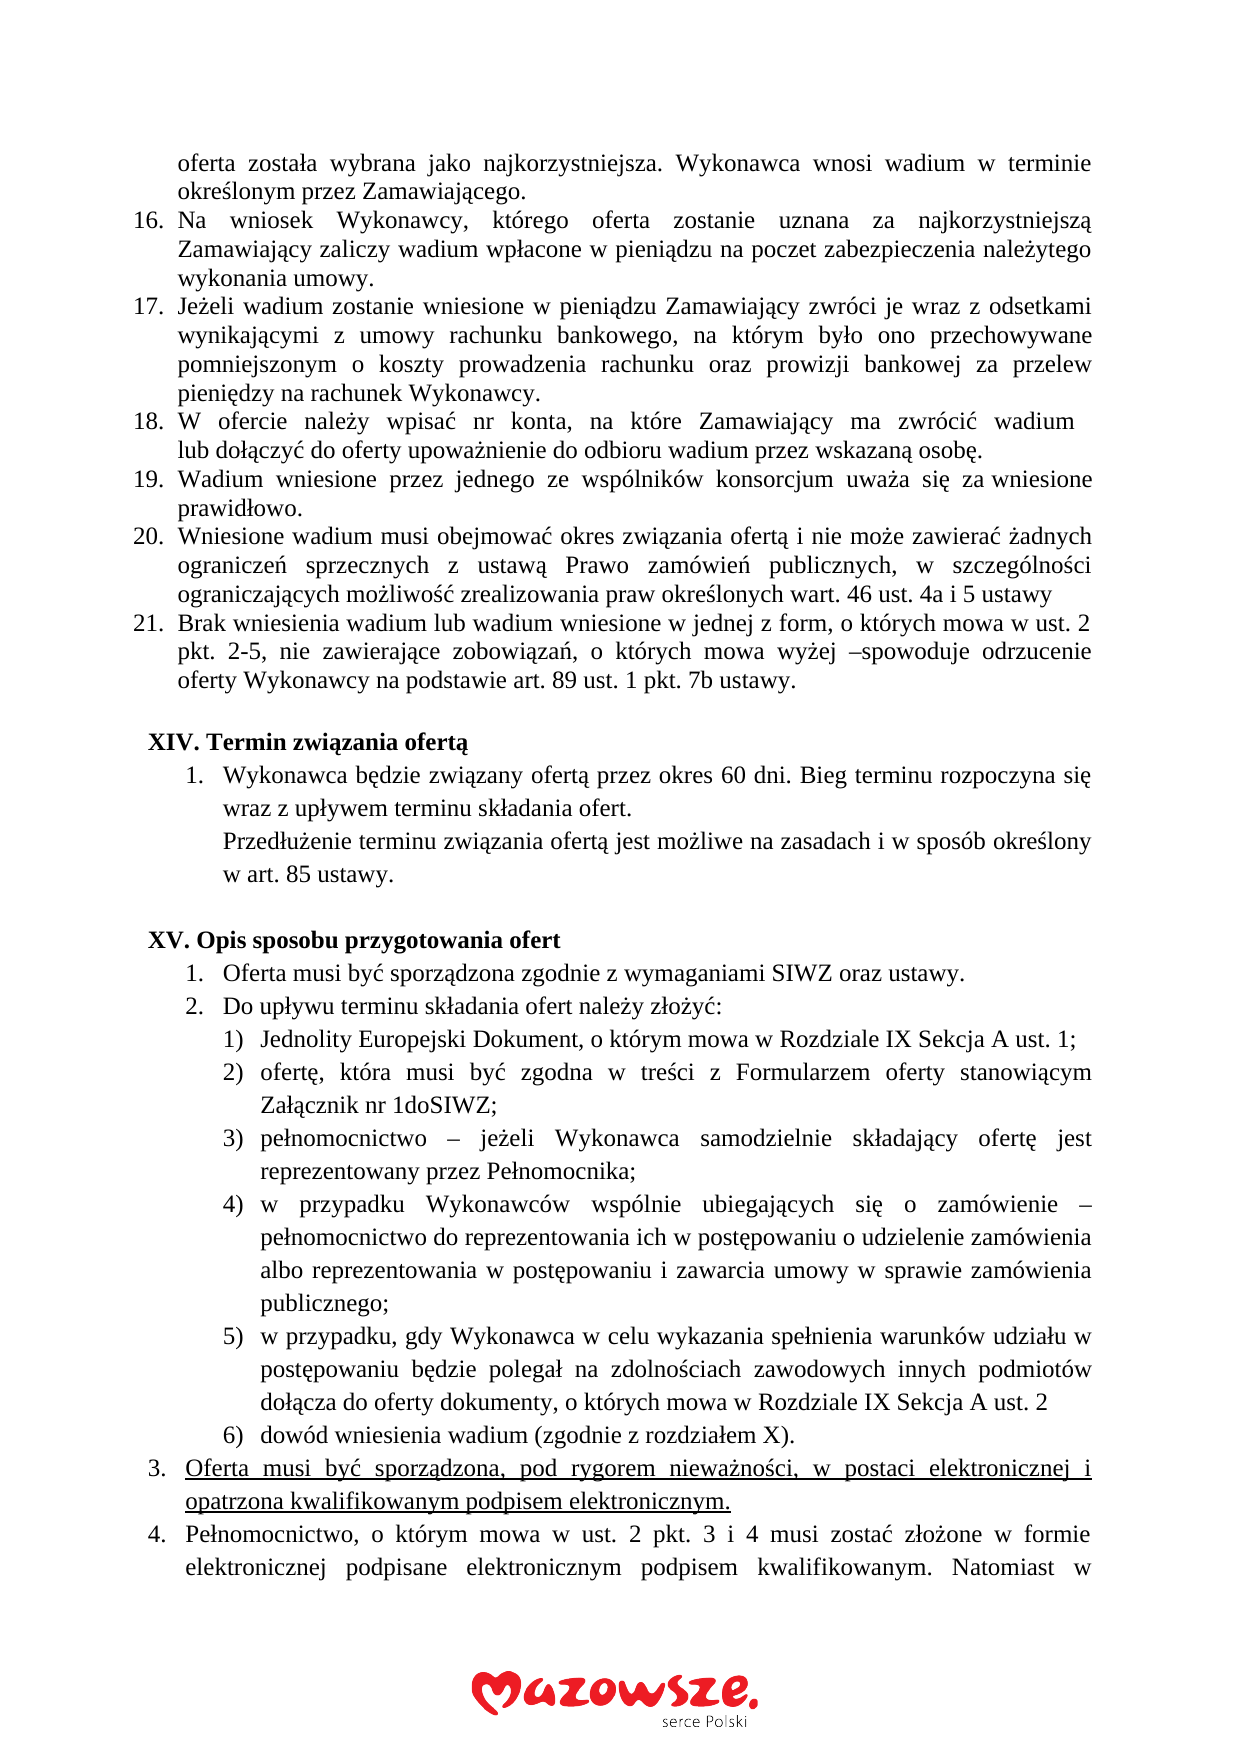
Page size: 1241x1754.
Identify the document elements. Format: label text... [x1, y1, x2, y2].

list W ofercie należy wpisać nr konta, na które Zamawiający ma zwrócić wadium lub dołączyć do oferty upoważnienie do odbioru wadium przez wskazaną osobę. [133, 406, 1093, 464]
list Wykonawca będzie związany ofertą przez okres 60 dni. Bieg terminu rozpoczyna się wraz z upływem terminu składania ofert. [185, 760, 1093, 822]
list Oferta musi być sporządzona zgodnie z wymaganiami SIWZ oraz ustawy. [185, 958, 1093, 987]
list Jednolity Europejski Dokument, o którym mowa w Rozdziale IX Sekcja A ust. 1; [223, 1024, 1093, 1053]
picture [471, 1671, 758, 1727]
list dowód wniesienia wadium (zgodnie z rozdziałem X). [223, 1420, 1093, 1449]
list Przedłużenie terminu związania ofertą jest możliwe na zasadach i w sposób określony w art. 85 ustawy. [223, 826, 1093, 888]
list Do upływu terminu składania ofert należy złożyć: [185, 991, 1093, 1020]
list Na wniosek Wykonawcy, którego oferta zostanie uznana za najkorzystniejszą Zamawiający zaliczy wadium wpłacone w pieniądzu na poczet zabezpieczenia należytego wykonania umowy. [133, 205, 1093, 291]
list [148, 1519, 1093, 1581]
text XIV. Termin związania ofertą [148, 727, 1093, 756]
list Jeżeli wadium zostanie wniesione w pieniądzu Zamawiający zwróci je wraz z odsetkami wynikającymi z umowy rachunku bankowego, na którym było ono przechowywane pomniejszonym o koszty prowadzenia rachunku oraz prowizji bankowej za przelew pieniędzy na rachunek Wykonawcy. [133, 291, 1093, 406]
list Wadium wniesione przez jednego ze wspólników konsorcjum uważa się za wniesione prawidłowo. [133, 464, 1093, 521]
list Oferta musi być sporządzona, pod rygorem nieważności, w postaci elektronicznej i opatrzona kwalifikowanym podpisem elektronicznym. [148, 1453, 1093, 1515]
list Brak wniesienia wadium lub wadium wniesione w jednej z form, o których mowa w ust. 2 pkt. 2-5, nie zawierające zobowiązań, o których mowa wyżej –spowoduje odrzucenie oferty Wykonawcy na podstawie art. 89 ust. 1 pkt. 7b ustawy. [133, 608, 1093, 694]
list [133, 148, 1093, 205]
list w przypadku Wykonawców wspólnie ubiegających się o zamówienie –pełnomocnictwo do reprezentowania ich w postępowaniu o udzielenie zamówienia albo reprezentowania w postępowaniu i zawarcia umowy w sprawie zamówienia publicznego; [223, 1189, 1093, 1317]
text XV. Opis sposobu przygotowania ofert [148, 925, 1093, 954]
list w przypadku, gdy Wykonawca w celu wykazania spełnienia warunków udziału w postępowaniu będzie polegał na zdolnościach zawodowych innych podmiotów dołącza do oferty dokumenty, o których mowa w Rozdziale IX Sekcja A ust. 2 [223, 1321, 1093, 1416]
list pełnomocnictwo – jeżeli Wykonawca samodzielnie składający ofertę jest reprezentowany przez Pełnomocnika; [223, 1123, 1093, 1185]
list ofertę, która musi być zgodna w treści z Formularzem oferty stanowiącym Załącznik nr 1doSIWZ; [223, 1057, 1093, 1119]
list Wniesione wadium musi obejmować okres związania ofertą i nie może zawierać żadnych ograniczeń sprzecznych z ustawą Prawo zamówień publicznych, w szczególności ograniczających możliwość zrealizowania praw określonych wart. 46 ust. 4a i 5 ustawy [133, 521, 1093, 608]
